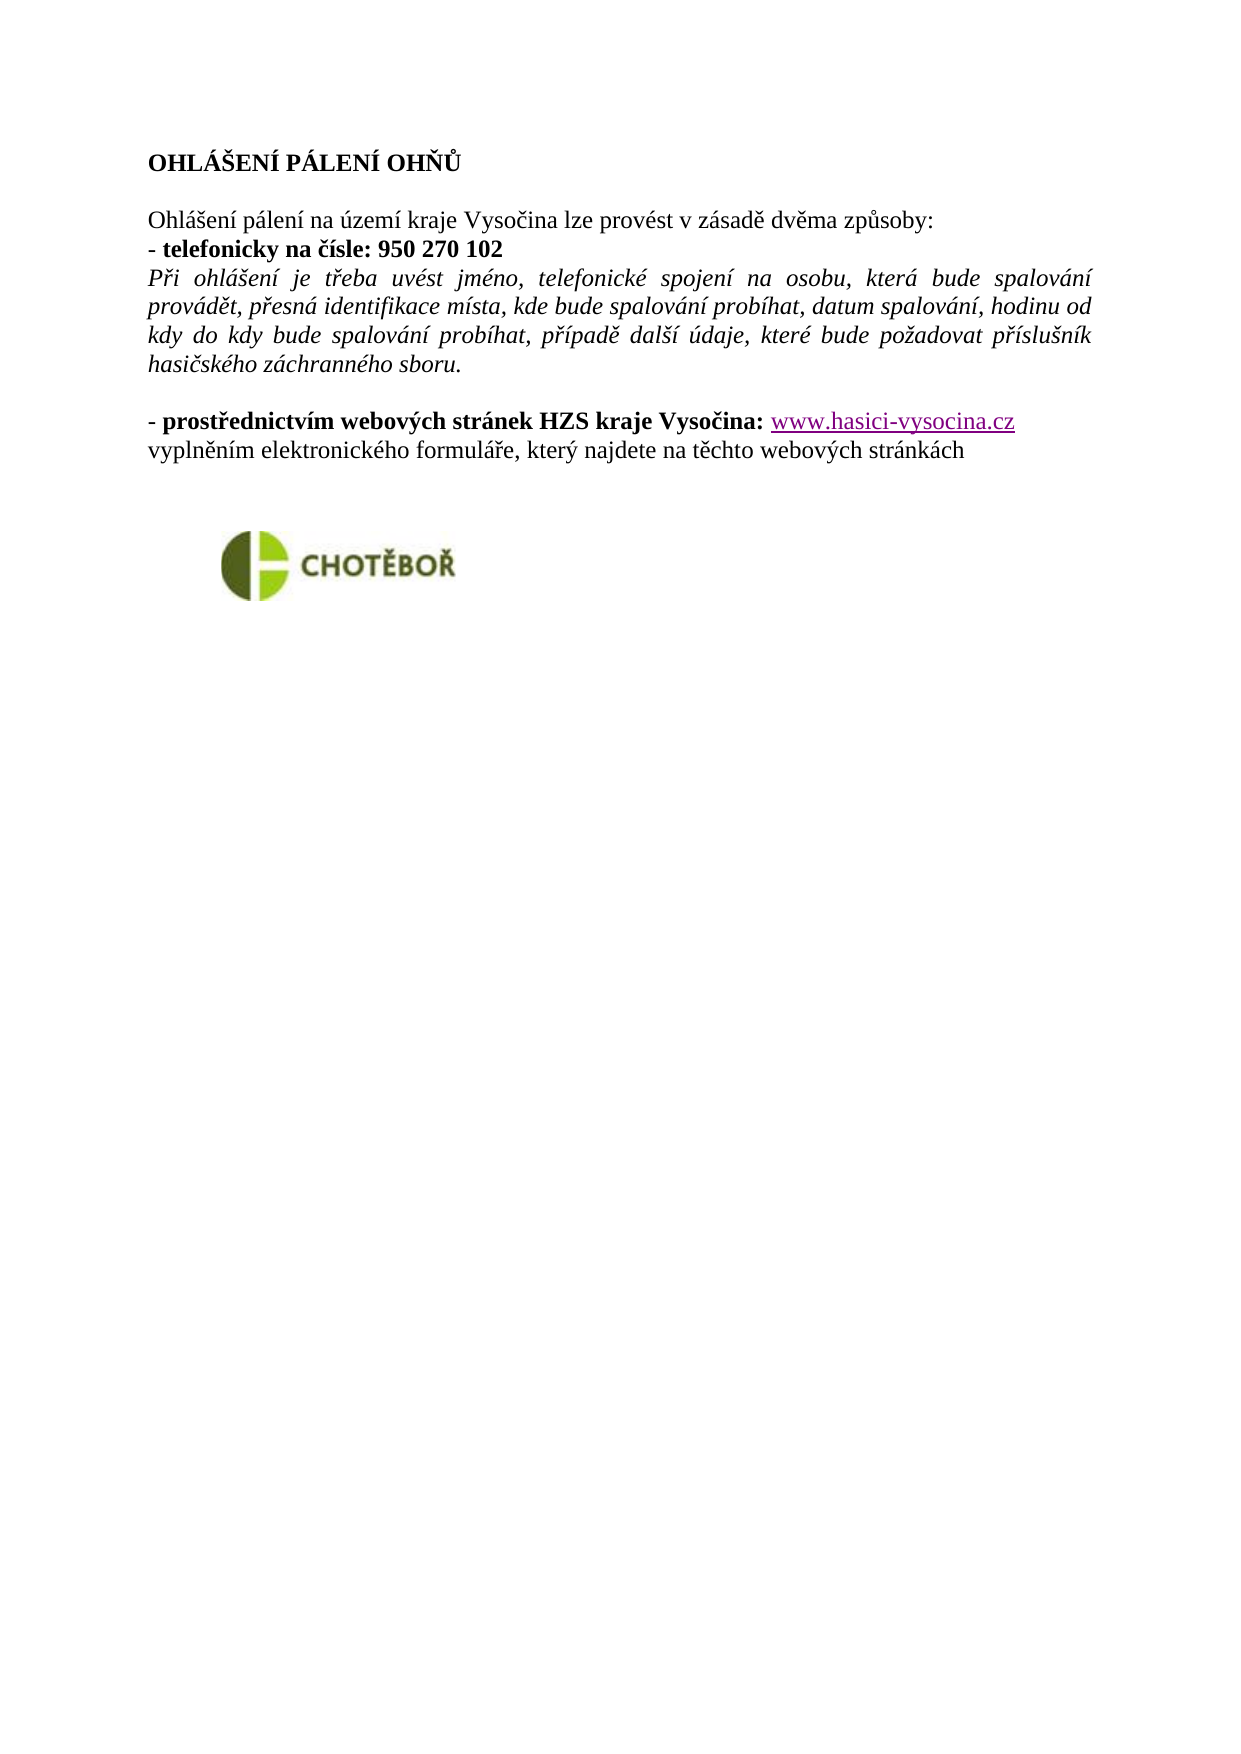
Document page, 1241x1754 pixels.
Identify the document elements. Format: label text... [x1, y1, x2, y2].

text - telefonicky na čísle: 950 270 102 [148, 234, 1093, 263]
text Ohlášení pálení ohňů [148, 148, 1093, 176]
text vyplněním elektronického formuláře, který najdete na těchto webových stránkách [148, 435, 1093, 464]
text Ohlášení pálení na území kraje Vysočina lze provést v zásadě dvěma způsoby: [148, 205, 1093, 234]
picture [221, 531, 456, 601]
text - prostřednictvím webových stránek HZS kraje Vysočina: www.hasici-vysocina.cz [148, 406, 1093, 435]
text Při ohlášení je třeba uvést jméno, telefonické spojení na osobu, která bude spalování provádět, přesná identifikace místa, kde bude spalování probíhat, datum spalování, hodinu od kdy do kdy bude spalování probíhat, případě další údaje, které bude požadovat příslušník hasičského záchranného sboru. [148, 263, 1093, 378]
